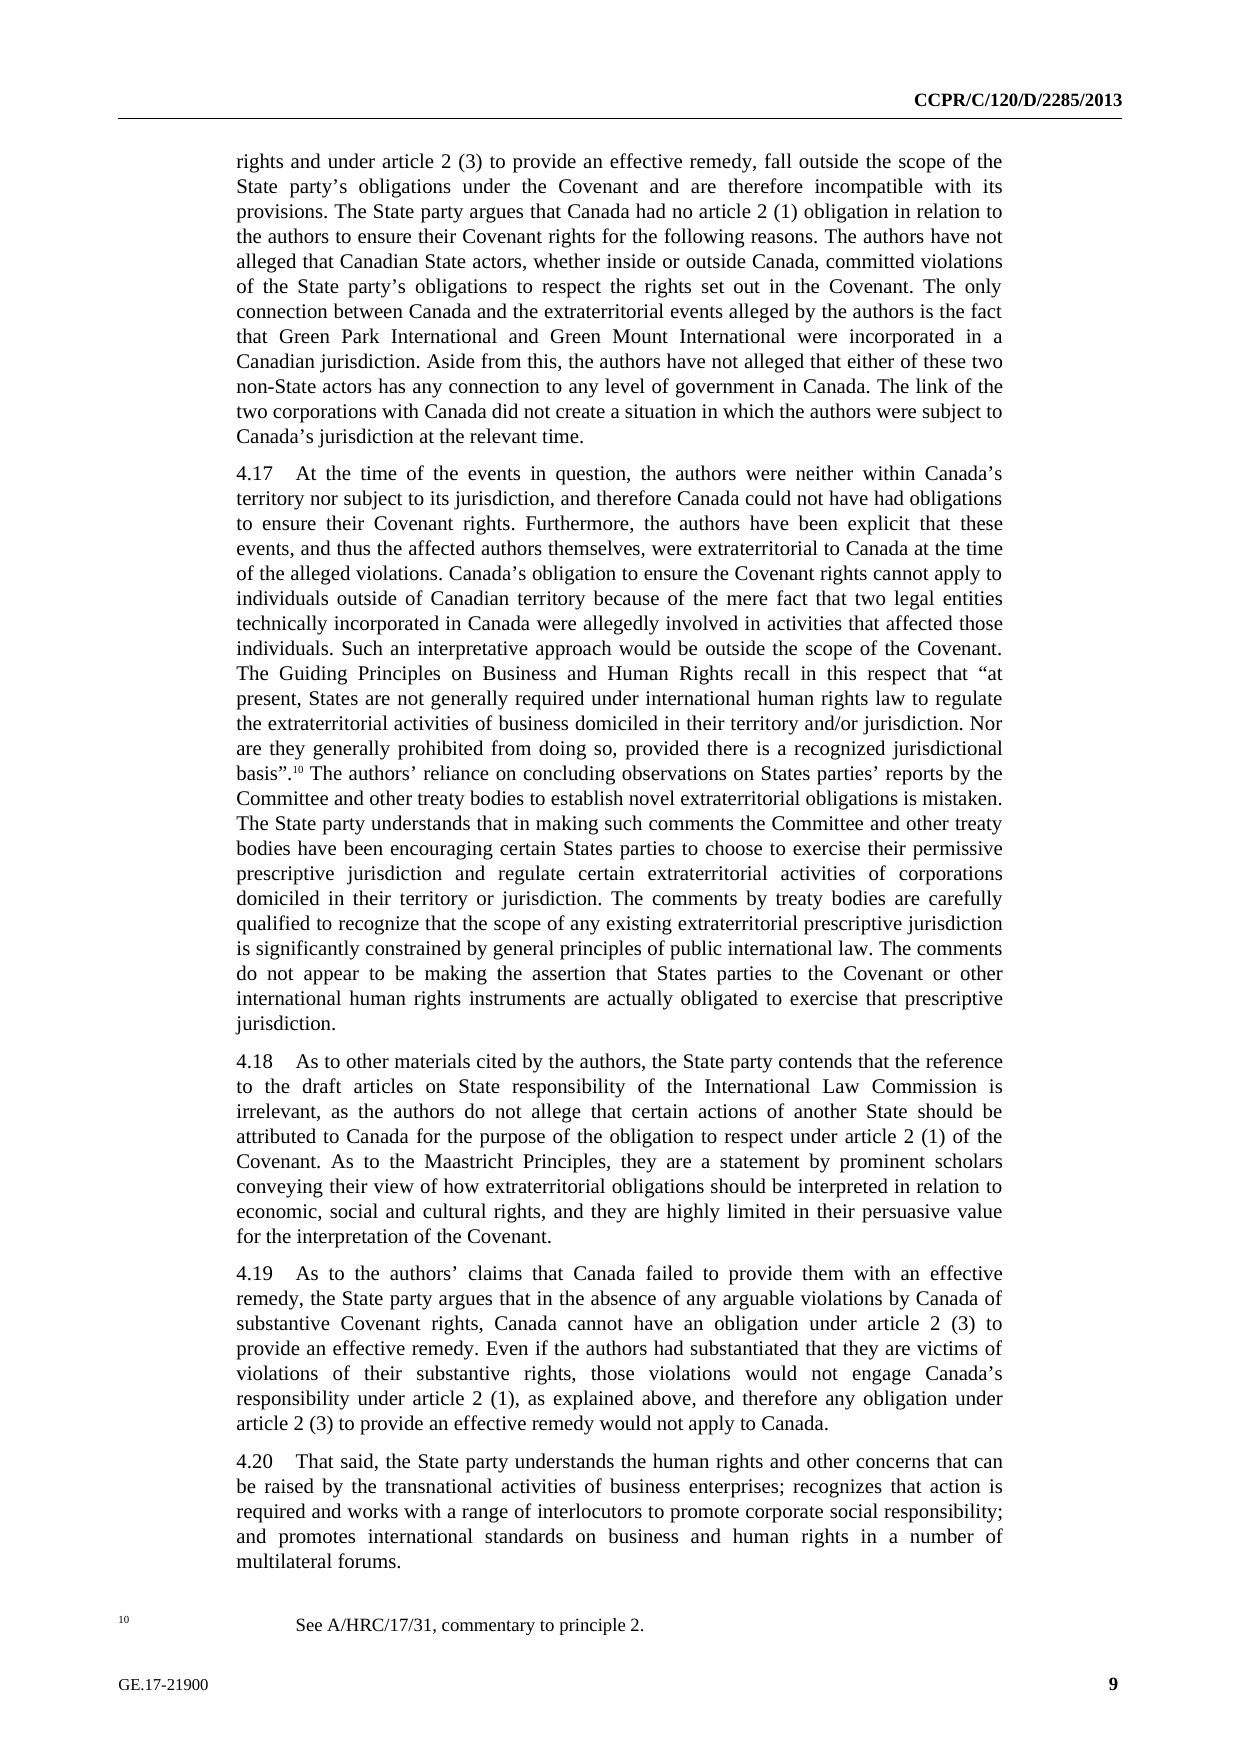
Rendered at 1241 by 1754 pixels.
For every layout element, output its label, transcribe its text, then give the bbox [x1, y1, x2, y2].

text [236, 148, 1004, 448]
text 4.19 As to the authors’ claims that Canada failed to provide them with an effective remedy, the State party argues that in the absence of any arguable violations by Canada of substantive Covenant rights, Canada cannot have an obligation under article 2 (3) to provide an effective remedy. Even if the authors had substantiated that they are victims of violations of their substantive rights, those violations would not engage Canada’s responsibility under article 2 (1), as explained above, and therefore any obligation under article 2 (3) to provide an effective remedy would not apply to Canada. [236, 1260, 1004, 1435]
text 4.18 As to other materials cited by the authors, the State party contends that the reference to the draft articles on State responsibility of the International Law Commission is irrelevant, as the authors do not allege that certain actions of another State should be attributed to Canada for the purpose of the obligation to respect under article 2 (1) of the Covenant. As to the Maastricht Principles, they are a statement by prominent scholars conveying their view of how extraterritorial obligations should be interpreted in relation to economic, social and cultural rights, and they are highly limited in their persuasive value for the interpretation of the Covenant. [236, 1048, 1004, 1248]
text 4.20 That said, the State party understands the human rights and other concerns that can be raised by the transnational activities of business enterprises; recognizes that action is required and works with a range of interlocutors to promote corporate social responsibility; and promotes international standards on business and human rights in a number of multilateral forums. [236, 1448, 1004, 1573]
text 4.17 At the time of the events in question, the authors were neither within Canada’s territory nor subject to its jurisdiction, and therefore Canada could not have had obligations to ensure their Covenant rights. Furthermore, the authors have been explicit that these events, and thus the affected authors themselves, were extraterritorial to Canada at the time of the alleged violations. Canada’s obligation to ensure the Covenant rights cannot apply to individuals outside of Canadian territory because of the mere fact that two legal entities technically incorporated in Canada were allegedly involved in activities that affected those individuals. Such an interpretative approach would be outside the scope of the Covenant. The Guiding Principles on Business and Human Rights recall in this respect that “at present, States are not generally required under international human rights law to regulate the extraterritorial activities of business domiciled in their territory and/or jurisdiction. Nor are they generally prohibited from doing so, provided there is a recognized jurisdictional basis”. The authors’ reliance on concluding observations on States parties’ reports by the Committee and other treaty bodies to establish novel extraterritorial obligations is mistaken. The State party understands that in making such comments the Committee and other treaty bodies have been encouraging certain States parties to choose to exercise their permissive prescriptive jurisdiction and regulate certain extraterritorial activities of corporations domiciled in their territory or jurisdiction. The comments by treaty bodies are carefully qualified to recognize that the scope of any existing extraterritorial prescriptive jurisdiction is significantly constrained by general principles of public international law. The comments do not appear to be making the assertion that States parties to the Covenant or other international human rights instruments are actually obligated to exercise that prescriptive jurisdiction. [236, 460, 1004, 1035]
